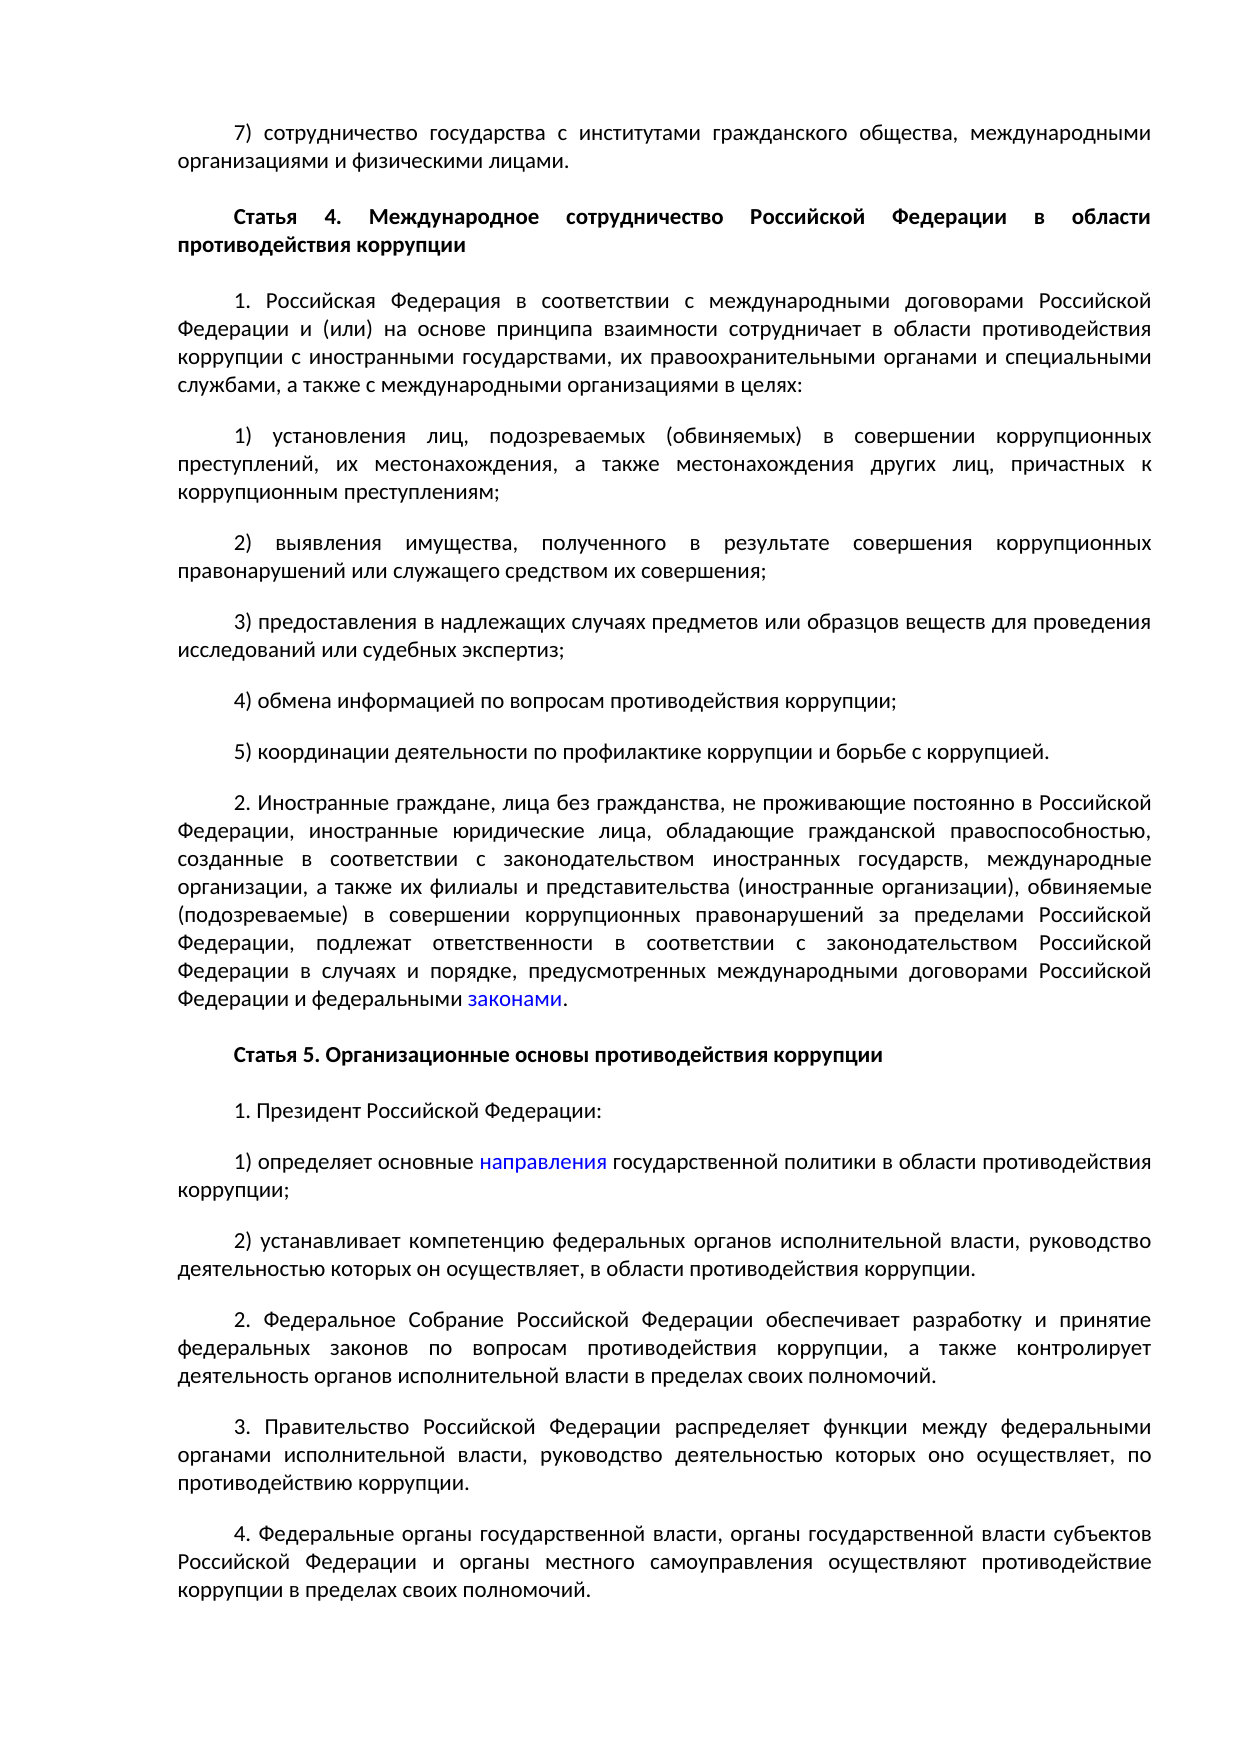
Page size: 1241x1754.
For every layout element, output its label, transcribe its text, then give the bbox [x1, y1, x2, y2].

text 2) выявления имущества, полученного в результате совершения коррупционных правонарушений или служащего средством их совершения; [177, 528, 1152, 584]
text Статья 5. Организационные основы противодействия коррупции [177, 1040, 1152, 1068]
text Статья 4. Международное сотрудничество Российской Федерации в области противодействия коррупции [177, 202, 1152, 258]
text 1. Российская Федерация в соответствии с международными договорами Российской Федерации и (или) на основе принципа взаимности сотрудничает в области противодействия коррупции с иностранными государствами, их правоохранительными органами и специальными службами, а также с международными организациями в целях: [177, 286, 1152, 398]
text 3) предоставления в надлежащих случаях предметов или образцов веществ для проведения исследований или судебных экспертиз; [177, 607, 1152, 663]
text 1) установления лиц, подозреваемых (обвиняемых) в совершении коррупционных преступлений, их местонахождения, а также местонахождения других лиц, причастных к коррупционным преступлениям; [177, 421, 1152, 505]
text 4) обмена информацией по вопросам противодействия коррупции; [177, 686, 1152, 714]
text 2. Федеральное Собрание Российской Федерации обеспечивает разработку и принятие федеральных законов по вопросам противодействия коррупции, а также контролирует деятельность органов исполнительной власти в пределах своих полномочий. [177, 1305, 1152, 1389]
text 3. Правительство Российской Федерации распределяет функции между федеральными органами исполнительной власти, руководство деятельностью которых оно осуществляет, по противодействию коррупции. [177, 1412, 1152, 1496]
text 5) координации деятельности по профилактике коррупции и борьбе с коррупцией. [177, 737, 1152, 765]
text 2) устанавливает компетенцию федеральных органов исполнительной власти, руководство деятельностью которых он осуществляет, в области противодействия коррупции. [177, 1226, 1152, 1282]
text 2. Иностранные граждане, лица без гражданства, не проживающие постоянно в Российской Федерации, иностранные юридические лица, обладающие гражданской правоспособностью, созданные в соответствии с законодательством иностранных государств, международные организации, а также их филиалы и представительства (иностранные организации), обвиняемые (подозреваемые) в совершении коррупционных правонарушений за пределами Российской Федерации, подлежат ответственности в соответствии с законодательством Российской Федерации в случаях и порядке, предусмотренных международными договорами Российской Федерации и федеральными законами. [177, 788, 1152, 1012]
text 4. Федеральные органы государственной власти, органы государственной власти субъектов Российской Федерации и органы местного самоуправления осуществляют противодействие коррупции в пределах своих полномочий. [177, 1519, 1152, 1603]
text 7) сотрудничество государства с институтами гражданского общества, международными организациями и физическими лицами. [177, 118, 1152, 174]
text 1) определяет основные направления государственной политики в области противодействия коррупции; [177, 1147, 1152, 1203]
text 1. Президент Российской Федерации: [177, 1096, 1152, 1124]
